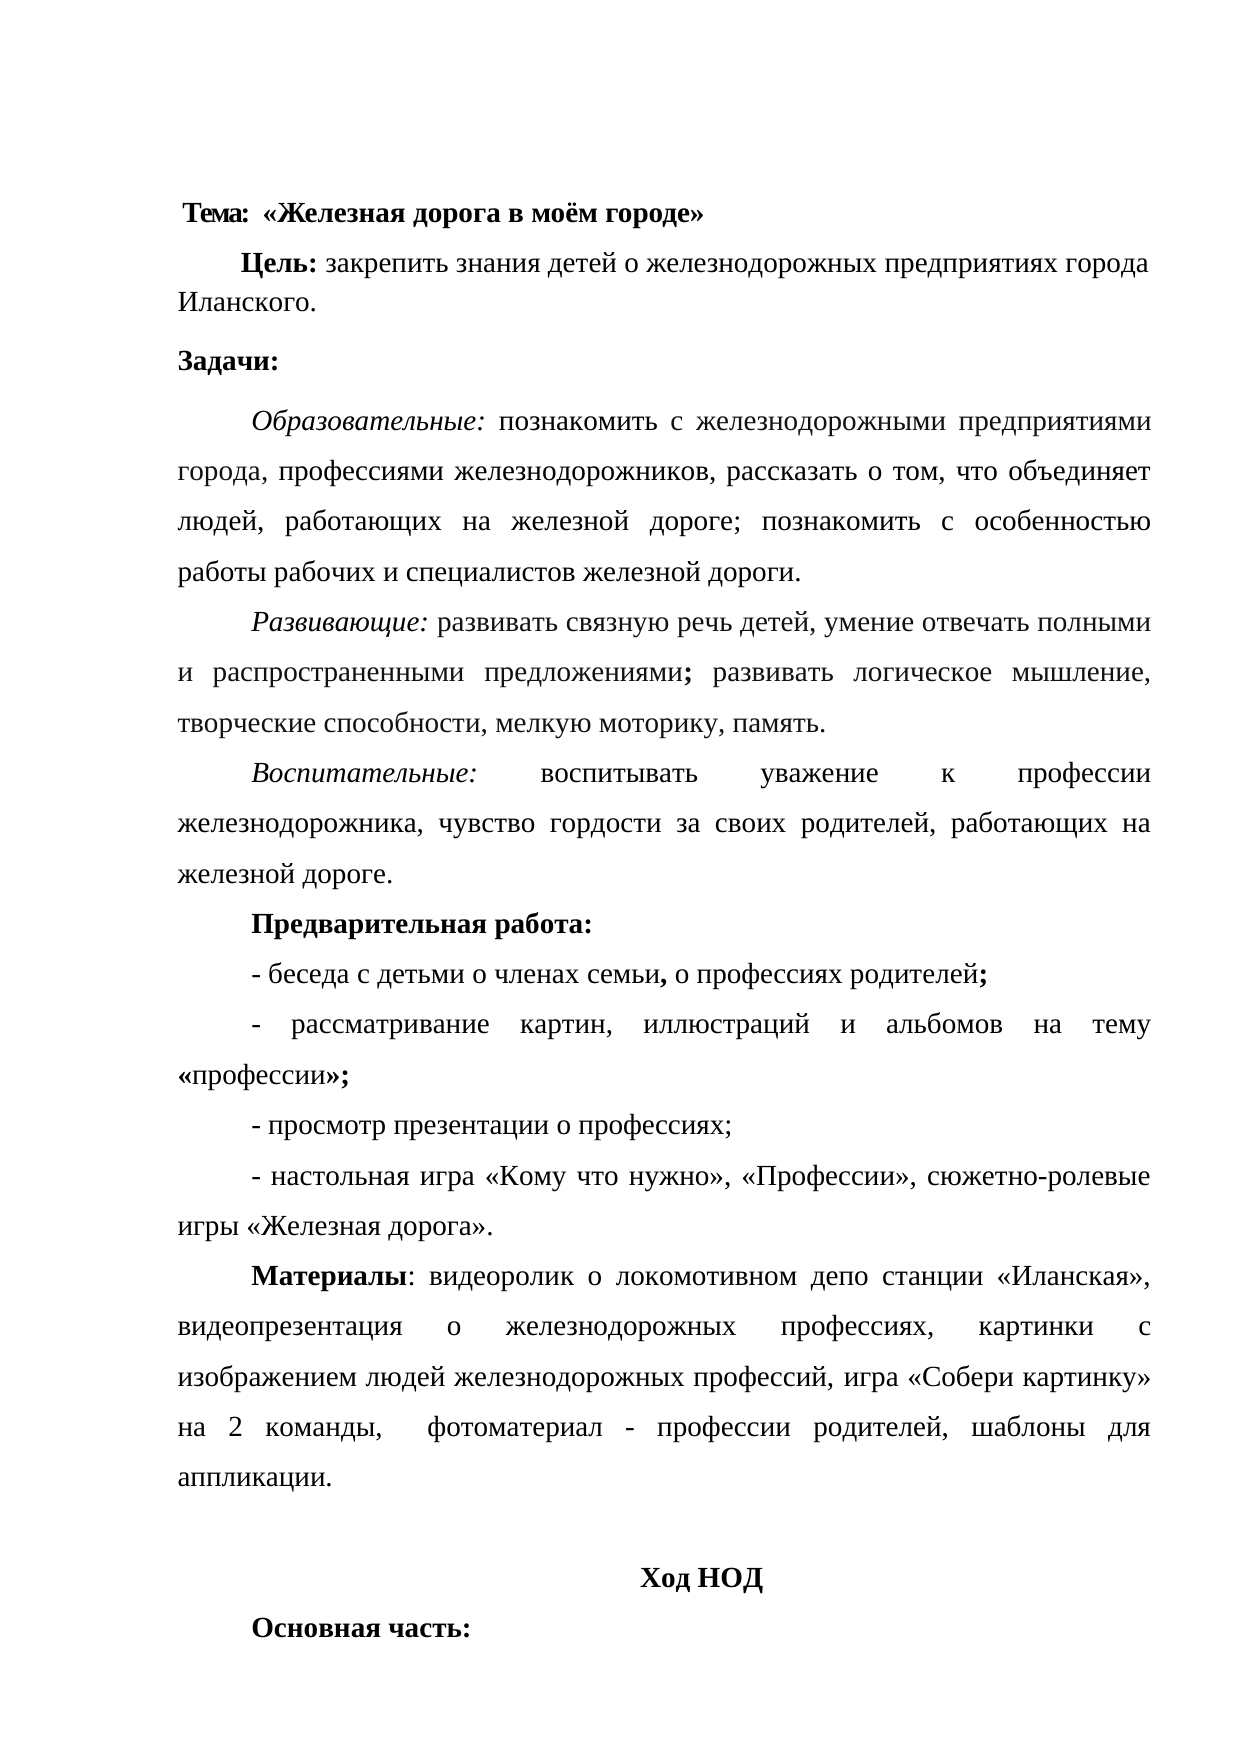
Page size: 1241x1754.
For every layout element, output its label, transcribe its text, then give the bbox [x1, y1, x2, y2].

text Развивающие: развивать связную речь детей, умение отвечать полными и распространенными предложениями; развивать логическое мышление, творческие способности, мелкую моторику, память. [177, 604, 1152, 738]
text Воспитательные: воспитывать уважение к профессии железнодорожника, чувство гордости за своих родителей, работающих на железной дороге. [177, 755, 1152, 889]
text Цель: закрепить знания детей о железнодорожных предприятиях города Иланского. [177, 246, 1152, 318]
text - беседа с детьми о членах семьи, о профессиях родителей; [177, 956, 1152, 990]
text Задачи: [177, 343, 1152, 377]
text - рассматривание картин, иллюстраций и альбомов на тему «профессии»; [177, 1007, 1152, 1091]
text Основная часть: [177, 1610, 1152, 1644]
text Тема: «Железная дорога в моём городе» [177, 195, 1152, 229]
text - просмотр презентации о профессиях; [177, 1107, 1152, 1141]
text Ход НОД [177, 1560, 1152, 1594]
text Предварительная работа: [177, 906, 1152, 939]
text - настольная игра «Кому что нужно», «Профессии», сюжетно-ролевые игры «Железная дорога». [177, 1158, 1152, 1241]
text Материалы: видеоролик о локомотивном депо станции «Иланская», видеопрезентация о железнодорожных профессиях, картинки с изображением людей железнодорожных профессий, игра «Собери картинку» на 2 команды, фотоматериал - профессии родителей, шаблоны для аппликации. [177, 1258, 1152, 1493]
text Образовательные: познакомить с железнодорожными предприятиями города, профессиями железнодорожников, рассказать о том, что объединяет людей, работающих на железной дороге; познакомить с особенностью работы рабочих и специалистов железной дороги. [177, 403, 1152, 587]
